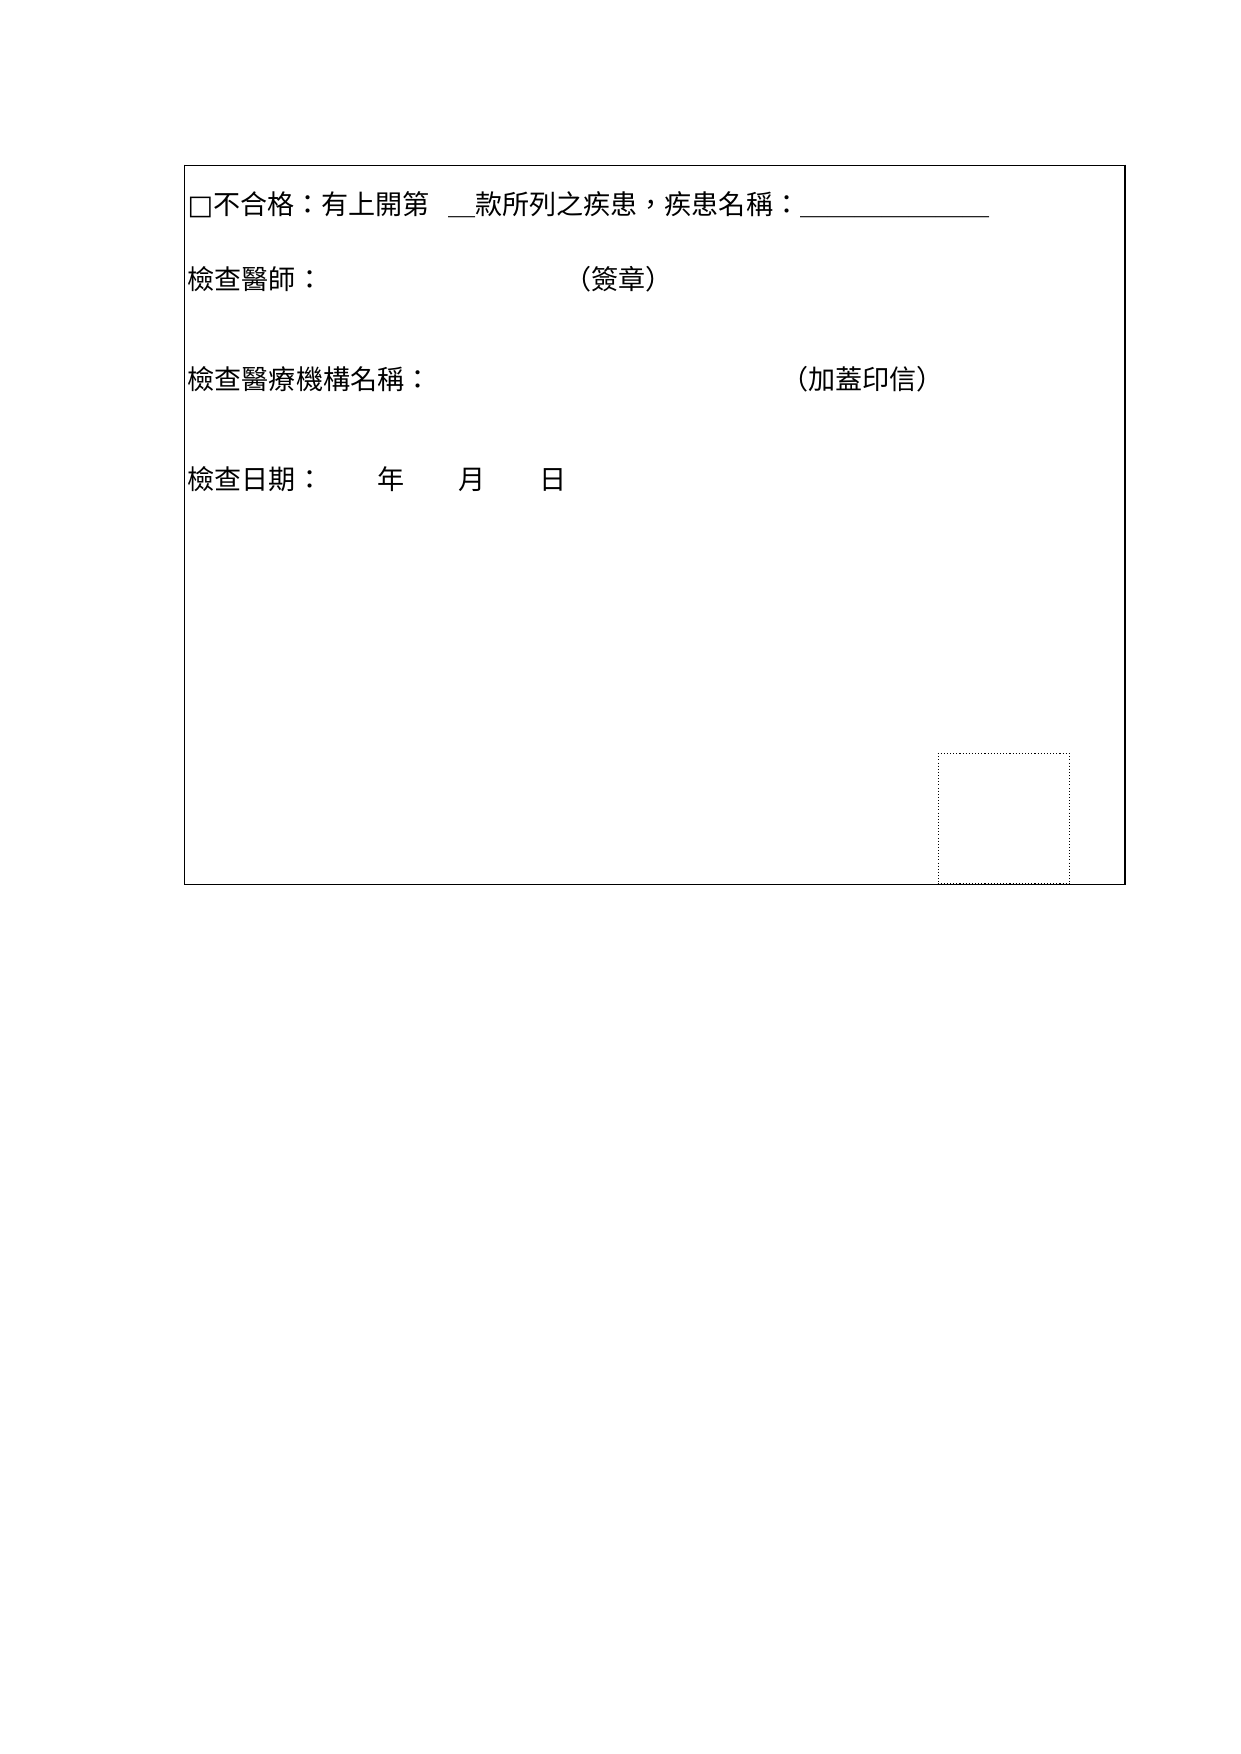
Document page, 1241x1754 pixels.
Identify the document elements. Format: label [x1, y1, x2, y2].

table_cell [185, 166, 1124, 884]
